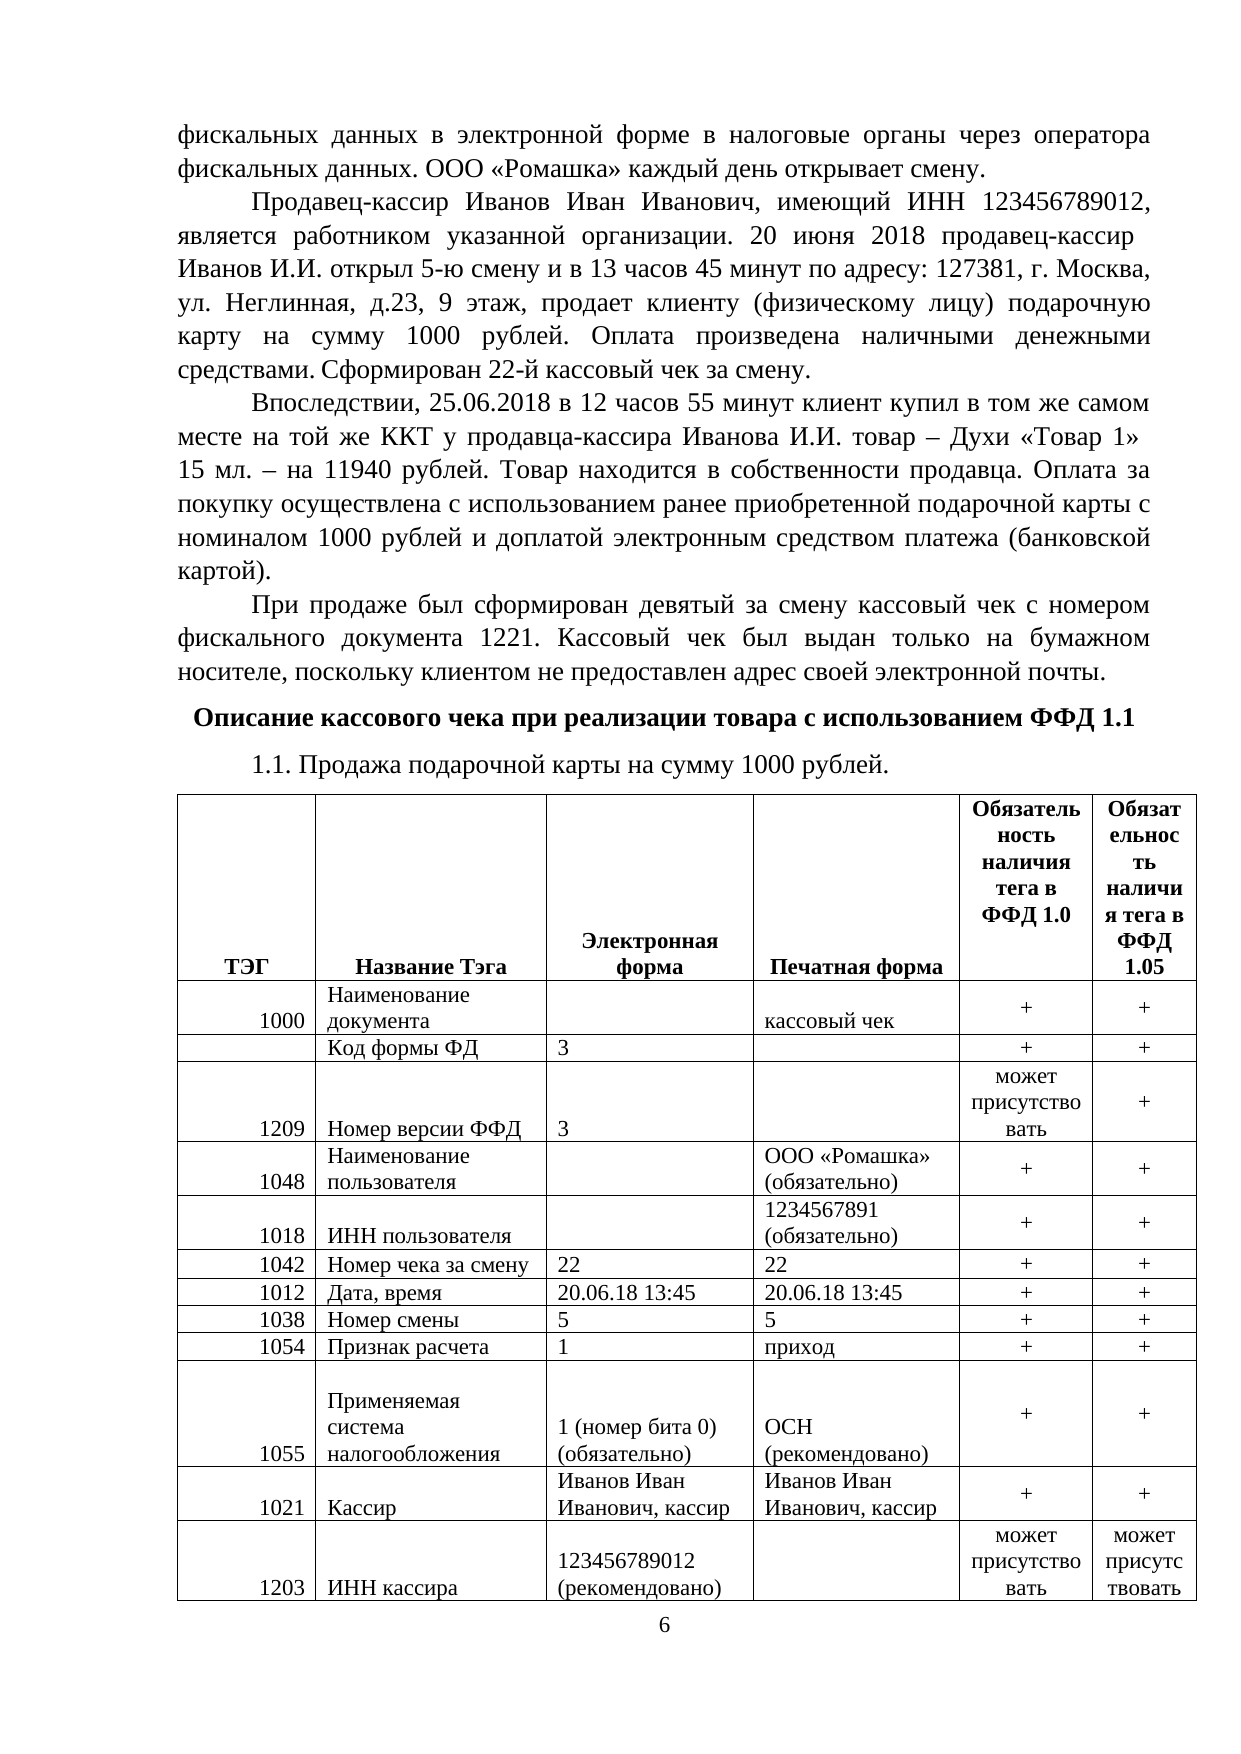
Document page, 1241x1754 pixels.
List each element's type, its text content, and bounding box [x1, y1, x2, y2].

table_cell Применяемая система налогообложения [316, 1361, 546, 1466]
table_cell + [1093, 1467, 1196, 1520]
table_header ТЭГ [178, 795, 315, 980]
table_cell Номер смены [316, 1306, 546, 1332]
table_header Электронная форма [547, 795, 753, 980]
table_cell Код формы ФД [316, 1035, 546, 1061]
table_cell 22 [754, 1250, 959, 1277]
table_cell + [960, 981, 1092, 1033]
table_cell 5 [754, 1306, 959, 1332]
table_cell + [960, 1306, 1092, 1332]
table_cell + [960, 1361, 1092, 1466]
table_cell Дата, время [316, 1279, 546, 1305]
text 1.1. Продажа подарочной карты на сумму 1000 рублей. [177, 748, 1152, 779]
table_cell кассовый чек [754, 981, 959, 1033]
table_cell Кассир [316, 1467, 546, 1520]
table_cell 1048 [178, 1142, 315, 1195]
table_cell ИНН пользователя [316, 1196, 546, 1248]
text Продавец-кассир Иванов Иван Иванович, имеющий ИНН 123456789012, является работником указанной организации. 20 июня 2018 продавец-кассир Иванов И.И. открыл 5-ю смену и в 13 часов 45 минут по адресу: 127381, г. Москва, ул. Неглинная, д.23, 9 этаж, продает клиенту (физическому лицу) подарочную карту на сумму 1000 рублей. Оплата произведена наличными денежными средствами. Сформирован 22-й кассовый чек за смену. [177, 185, 1152, 384]
table_cell Номер чека за смену [316, 1250, 546, 1277]
table_cell ООО «Ромашка» (обязательно) [754, 1142, 959, 1195]
table_header Печатная форма [754, 795, 959, 980]
table_cell [547, 1196, 753, 1248]
table_cell + [1093, 1361, 1196, 1466]
table_cell 1012 [178, 1279, 315, 1305]
text Впоследствии, 25.06.2018 в 12 часов 55 минут клиент купил в том же самом месте на той же ККТ у продавца-кассира Иванова И.И. товар – Духи «Товар 1» 15 мл. – на 11940 рублей. Товар находится в собственности продавца. Оплата за покупку осуществлена с использованием ранее приобретенной подарочной карты с номиналом 1000 рублей и доплатой электронным средством платежа (банковской картой). [177, 386, 1152, 585]
table_cell + [960, 1467, 1092, 1520]
table_cell + [1093, 1333, 1196, 1360]
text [177, 118, 1152, 183]
table_cell 1 (номер бита 0) (обязательно) [547, 1361, 753, 1466]
table_cell + [1093, 981, 1196, 1033]
table_cell + [1093, 1279, 1196, 1305]
table_cell может присутствовать [1093, 1521, 1196, 1600]
table_cell 1203 [178, 1521, 315, 1600]
table_cell 5 [547, 1306, 753, 1332]
table_cell [547, 1142, 753, 1195]
table_cell [754, 1062, 959, 1141]
table_cell 3 [547, 1035, 753, 1061]
table_cell 1000 [178, 981, 315, 1033]
table_cell 20.06.18 13:45 [754, 1279, 959, 1305]
table_header Название Тэга [316, 795, 546, 980]
table_cell 1055 [178, 1361, 315, 1466]
table_cell + [960, 1142, 1092, 1195]
table_cell [754, 1521, 959, 1600]
table_cell Иванов Иван Иванович, кассир [547, 1467, 753, 1520]
table_cell ИНН кассира [316, 1521, 546, 1600]
table_cell может присутствовать [960, 1521, 1092, 1600]
table_cell приход [754, 1333, 959, 1360]
table_cell + [1093, 1250, 1196, 1277]
text Описание кассового чека при реализации товара с использованием ФФД 1.1 [177, 701, 1152, 732]
table_cell + [960, 1035, 1092, 1061]
table_cell Наименование документа [316, 981, 546, 1033]
table_cell + [960, 1333, 1092, 1360]
table_cell 123456789012 (рекомендовано) [547, 1521, 753, 1600]
table_cell 1038 [178, 1306, 315, 1332]
table_header Обязательность наличия тега в ФФД 1.05 [1093, 795, 1196, 980]
table_cell + [1093, 1142, 1196, 1195]
table_header Обязательность наличия тега в ФФД 1.0 [960, 795, 1092, 980]
table_cell 1054 [178, 1333, 315, 1360]
text При продаже был сформирован девятый за смену кассовый чек с номером фискального документа 1221. Кассовый чек был выдан только на бумажном носителе, поскольку клиентом не предоставлен адрес своей электронной почты. [177, 588, 1152, 686]
table_cell 1042 [178, 1250, 315, 1277]
table_cell 1209 [178, 1062, 315, 1141]
table_cell + [960, 1196, 1092, 1248]
table_cell + [960, 1279, 1092, 1305]
table_cell ОСН (рекомендовано) [754, 1361, 959, 1466]
table_cell + [1093, 1062, 1196, 1141]
table_cell 22 [547, 1250, 753, 1277]
table_cell + [1093, 1035, 1196, 1061]
table_cell 1 [547, 1333, 753, 1360]
table_cell 1234567891 (обязательно) [754, 1196, 959, 1248]
table_cell Иванов Иван Иванович, кассир [754, 1467, 959, 1520]
table_cell Номер версии ФФД [316, 1062, 546, 1141]
table_cell + [1093, 1196, 1196, 1248]
table_cell + [1093, 1306, 1196, 1332]
table_cell Наименование пользователя [316, 1142, 546, 1195]
table_cell + [960, 1250, 1092, 1277]
table_cell [178, 1035, 315, 1061]
table_cell 20.06.18 13:45 [547, 1279, 753, 1305]
table_cell [754, 1035, 959, 1061]
table_cell 1021 [178, 1467, 315, 1520]
table_cell Признак расчета [316, 1333, 546, 1360]
table_cell может присутствовать [960, 1062, 1092, 1141]
table_cell 3 [547, 1062, 753, 1141]
table_cell [547, 981, 753, 1033]
table_cell 1018 [178, 1196, 315, 1248]
